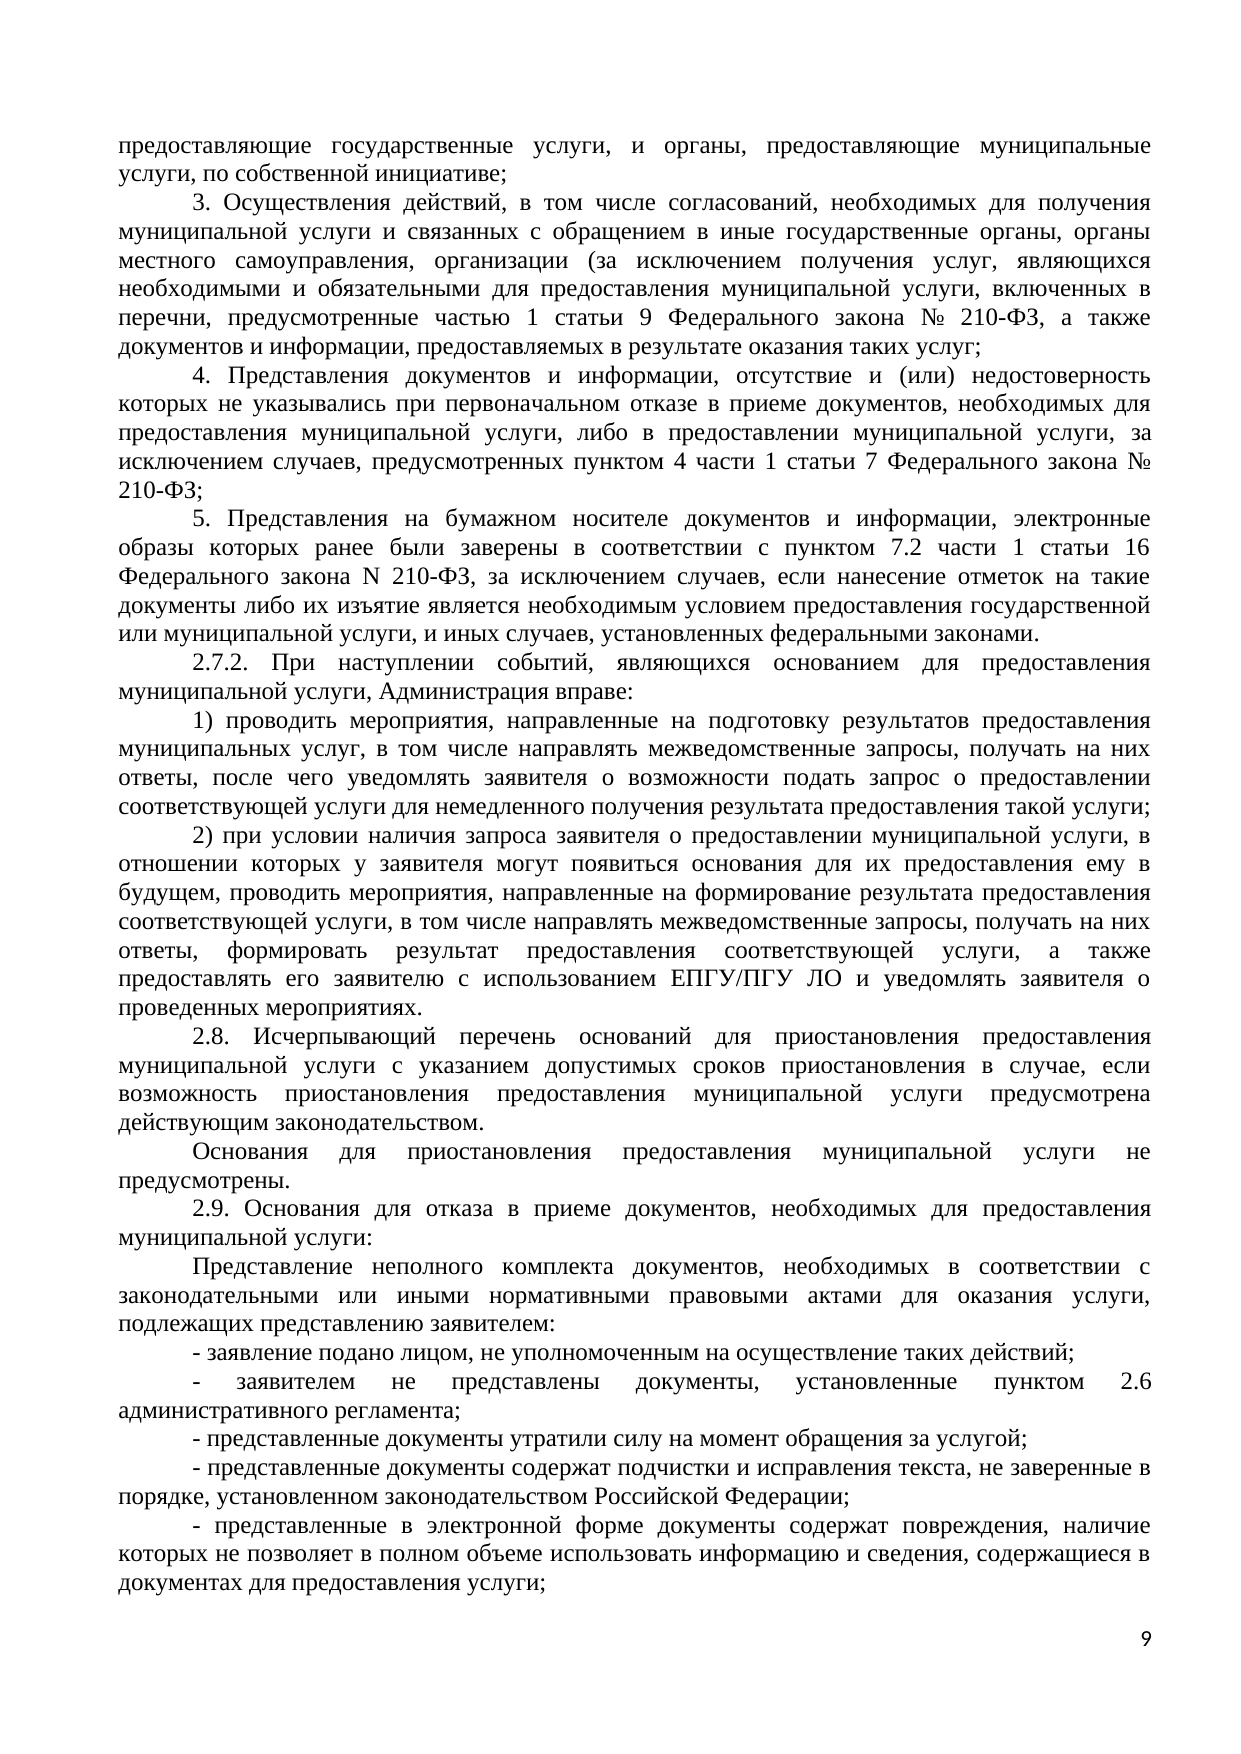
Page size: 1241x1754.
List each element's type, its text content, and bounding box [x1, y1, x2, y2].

text 2.7.2. При наступлении событий, являющихся основанием для предоставления муниципальной услуги, Администрация вправе: [118, 647, 1152, 705]
text 2) при условии наличия запроса заявителя о предоставлении муниципальной услуги, в отношении которых у заявителя могут появиться основания для их предоставления ему в будущем, проводить мероприятия, направленные на формирование результата предоставления соответствующей услуги, в том числе направлять межведомственные запросы, получать на них ответы, формировать результат предоставления соответствующей услуги, а также предоставлять его заявителю с использованием ЕПГУ/ПГУ ЛО и уведомлять заявителя о проведенных мероприятиях. [118, 820, 1152, 1021]
text 2.8. Исчерпывающий перечень оснований для приостановления предоставления муниципальной услуги с указанием допустимых сроков приостановления в случае, если возможность приостановления предоставления муниципальной услуги предусмотрена действующим законодательством. [118, 1021, 1152, 1136]
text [118, 130, 1152, 187]
text - представленные документы содержат подчистки и исправления текста, не заверенные в порядке, установленном законодательством Российской Федерации; [118, 1452, 1152, 1510]
text 4. Представления документов и информации, отсутствие и (или) недостоверность которых не указывались при первоначальном отказе в приеме документов, необходимых для предоставления муниципальной услуги, либо в предоставлении муниципальной услуги, за исключением случаев, предусмотренных пунктом 4 части 1 статьи 7 Федерального закона № 210-ФЗ; [118, 360, 1152, 503]
text 2.9. Основания для отказа в приеме документов, необходимых для предоставления муниципальной услуги: [118, 1193, 1152, 1251]
text - заявителем не представлены документы, установленные пунктом 2.6 административного регламента; [118, 1366, 1152, 1423]
text 1) проводить мероприятия, направленные на подготовку результатов предоставления муниципальных услуг, в том числе направлять межведомственные запросы, получать на них ответы, после чего уведомлять заявителя о возможности подать запрос о предоставлении соответствующей услуги для немедленного получения результата предоставления такой услуги; [118, 705, 1152, 820]
text Представление неполного комплекта документов, необходимых в соответствии с законодательными или иными нормативными правовыми актами для оказания услуги, подлежащих представлению заявителем: [118, 1251, 1152, 1337]
text - заявление подано лицом, не уполномоченным на осуществление таких действий; [118, 1337, 1152, 1366]
text - представленные в электронной форме документы содержат повреждения, наличие которых не позволяет в полном объеме использовать информацию и сведения, содержащиеся в документах для предоставления услуги; [118, 1510, 1152, 1596]
text 5. Представления на бумажном носителе документов и информации, электронные образы которых ранее были заверены в соответствии с пунктом 7.2 части 1 статьи 16 Федерального закона N 210-ФЗ, за исключением случаев, если нанесение отметок на такие документы либо их изъятие является необходимым условием предоставления государственной или муниципальной услуги, и иных случаев, установленных федеральными законами. [118, 503, 1152, 647]
text 3. Осуществления действий, в том числе согласований, необходимых для получения муниципальной услуги и связанных с обращением в иные государственные органы, органы местного самоуправления, организации (за исключением получения услуг, являющихся необходимыми и обязательными для предоставления муниципальной услуги, включенных в перечни, предусмотренные частью 1 статьи 9 Федерального закона № 210-ФЗ, а также документов и информации, предоставляемых в результате оказания таких услуг; [118, 187, 1152, 360]
text Основания для приостановления предоставления муниципальной услуги не предусмотрены. [118, 1136, 1152, 1193]
text - представленные документы утратили силу на момент обращения за услугой; [118, 1423, 1152, 1452]
